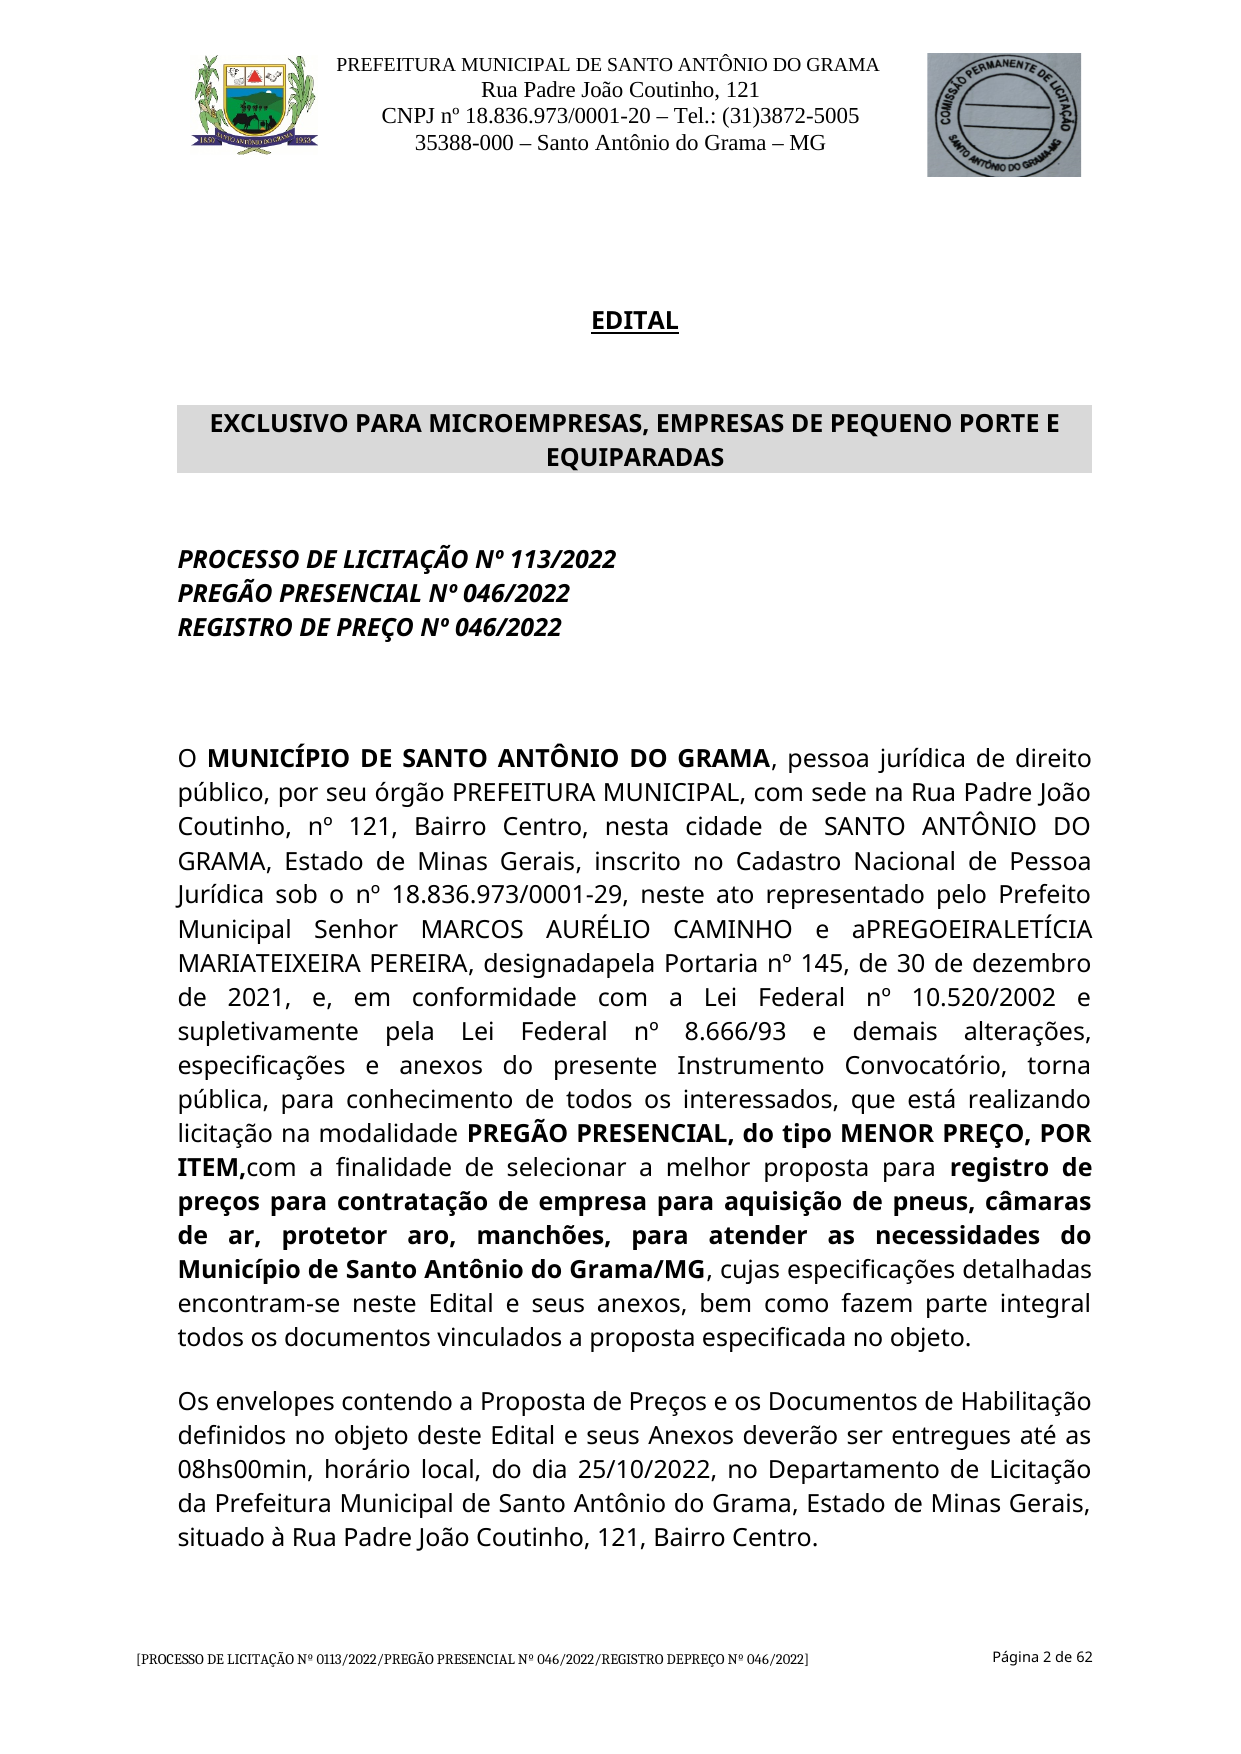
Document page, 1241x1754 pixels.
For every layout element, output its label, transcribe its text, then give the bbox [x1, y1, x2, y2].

text Os envelopes contendo a Proposta de Preços e os Documentos de Habilitação definidos no objeto deste Edital e seus Anexos deverão ser entregues até as 08hs00min, horário local, do dia 25/10/2022, no Departamento de Licitação da Prefeitura Municipal de Santo Antônio do Grama, Estado de Minas Gerais, situado à Rua Padre João Coutinho, 121, Bairro Centro. [177, 1383, 1092, 1553]
picture [190, 55, 319, 155]
text PREGÃO PRESENCIAL Nº 046/2022 [177, 576, 1092, 609]
text REGISTRO DE PREÇO Nº 046/2022 [177, 609, 1092, 644]
text EXCLUSIVO PARA MICROEMPRESAS, EMPRESAS DE PEQUENO PORTE E EQUIPARADAS [177, 405, 1092, 473]
text EDITAL [177, 303, 1092, 337]
text PROCESSO DE LICITAÇÃO Nº 113/2022 [177, 541, 1092, 576]
picture [927, 53, 1082, 177]
text O MUNICÍPIO DE SANTO ANTÔNIO DO GRAMA, pessoa jurídica de direito público, por seu órgão PREFEITURA MUNICIPAL, com sede na Rua Padre João Coutinho, nº 121, Bairro Centro, nesta cidade de SANTO ANTÔNIO DO GRAMA, Estado de Minas Gerais, inscrito no Cadastro Nacional de Pessoa Jurídica sob o nº 18.836.973/0001-29, neste ato representado pelo Prefeito Municipal Senhor MARCOS AURÉLIO CAMINHO e aPREGOEIRALETÍCIA MARIATEIXEIRA PEREIRA, designadapela Portaria nº 145, de 30 de dezembro de 2021, e, em conformidade com a Lei Federal nº 10.520/2002 e supletivamente pela Lei Federal nº 8.666/93 e demais alterações, especificações e anexos do presente Instrumento Convocatório, torna pública, para conhecimento de todos os interessados, que está realizando licitação na modalidade PREGÃO PRESENCIAL, do tipo MENOR PREÇO, POR ITEM,com a finalidade de selecionar a melhor proposta para registro de preços para contratação de empresa para aquisição de pneus, câmaras de ar, protetor aro, manchões, para atender as necessidades do Município de Santo Antônio do Grama/MG, cujas especificações detalhadas encontram-se neste Edital e seus anexos, bem como fazem parte integral todos os documentos vinculados a proposta especificada no objeto. [177, 741, 1092, 1354]
